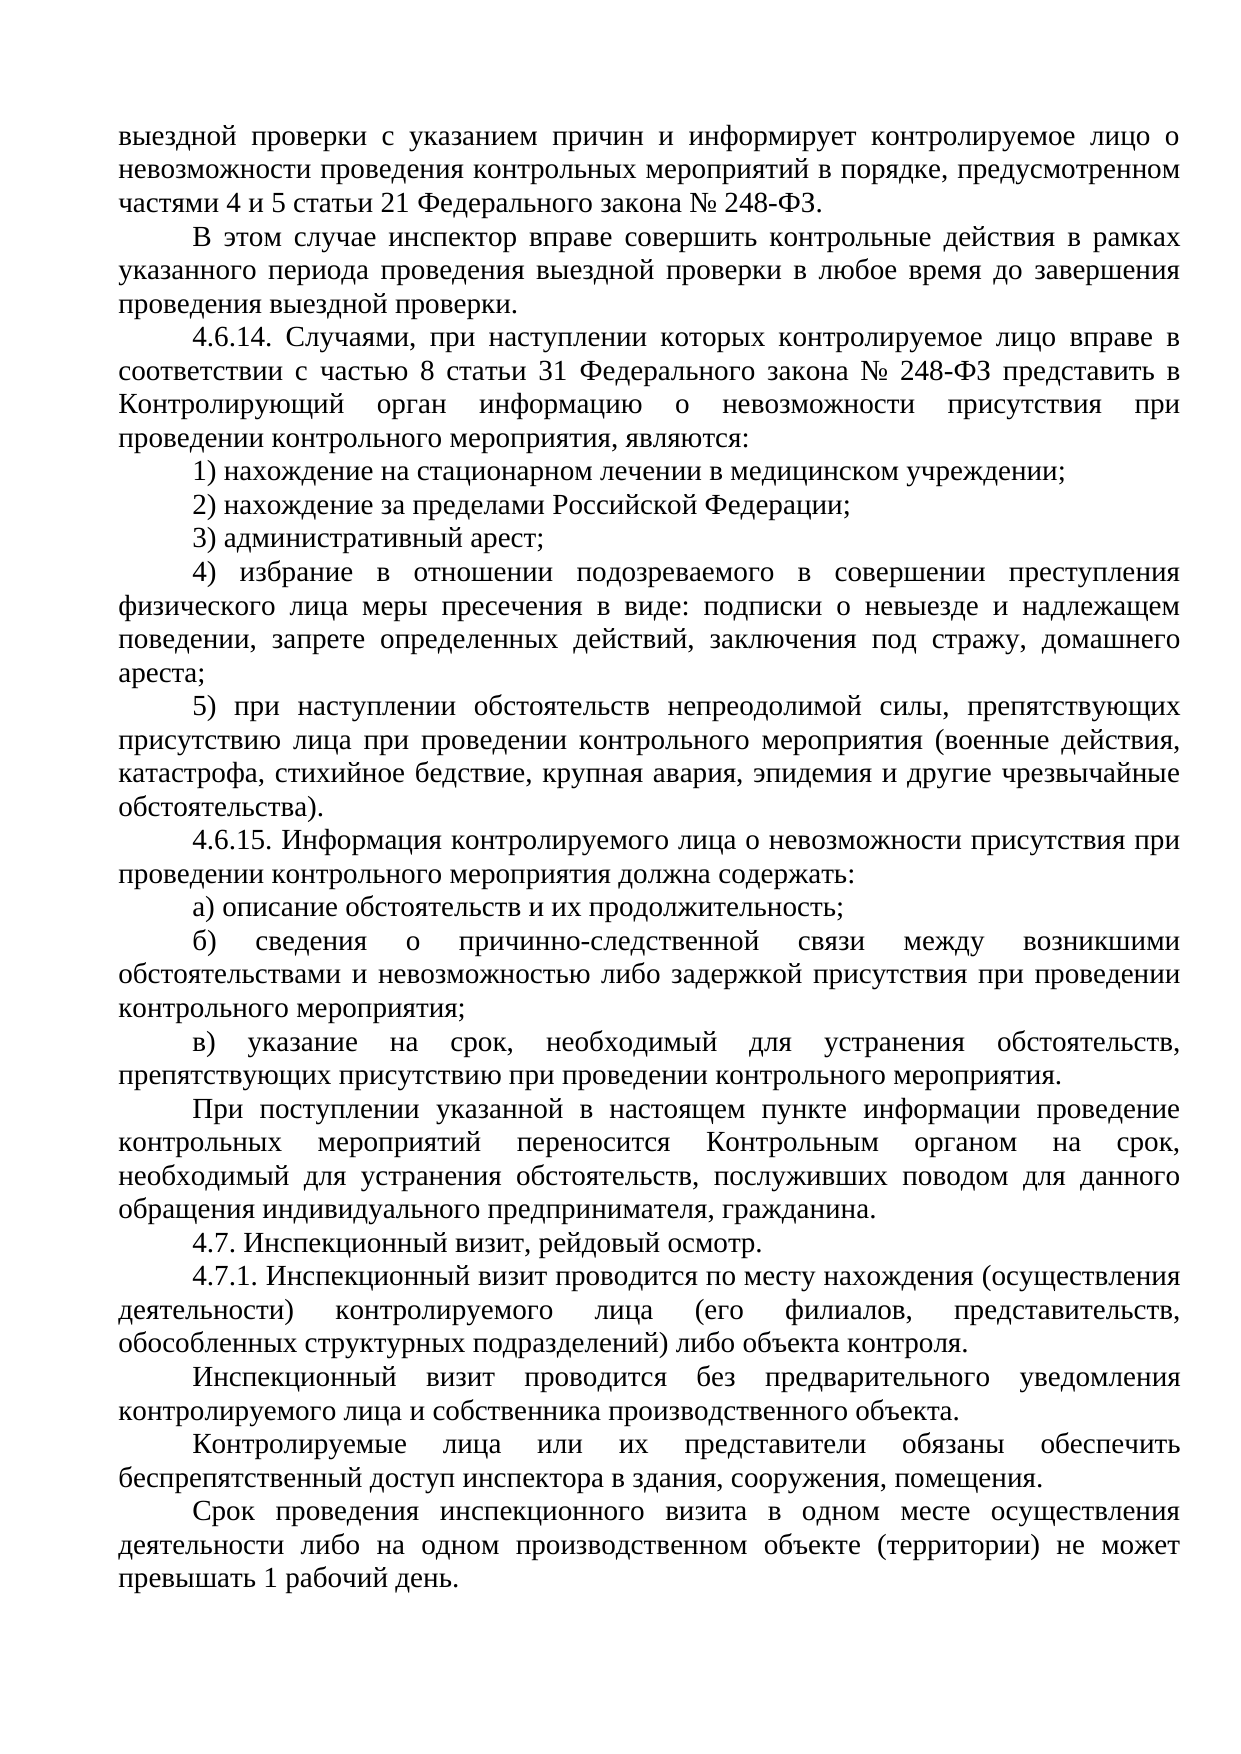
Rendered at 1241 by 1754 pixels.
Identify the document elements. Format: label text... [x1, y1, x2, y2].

text 5) при наступлении обстоятельств непреодолимой силы, препятствующих присутствию лица при проведении контрольного мероприятия (военные действия, катастрофа, стихийное бедствие, крупная авария, эпидемия и другие чрезвычайные обстоятельства). [118, 688, 1181, 822]
text Инспекционный визит проводится без предварительного уведомления контролируемого лица и собственника производственного объекта. [118, 1359, 1181, 1426]
text 2) нахождение за пределами Российской Федерации; [118, 487, 1181, 521]
text 3) административный арест; [118, 521, 1181, 554]
text в) указание на срок, необходимый для устранения обстоятельств, препятствующих присутствию при проведении контрольного мероприятия. [118, 1024, 1181, 1091]
text В этом случае инспектор вправе совершить контрольные действия в рамках указанного периода проведения выездной проверки в любое время до завершения проведения выездной проверки. [118, 219, 1181, 319]
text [118, 118, 1181, 219]
text Срок проведения инспекционного визита в одном месте осуществления деятельности либо на одном производственном объекте (территории) не может превышать 1 рабочий день. [118, 1493, 1181, 1594]
text 4.6.14. Случаями, при наступлении которых контролируемое лицо вправе в соответствии с частью 8 статьи 31 Федерального закона № 248-ФЗ представить в Контролирующий орган информацию о невозможности присутствия при проведении контрольного мероприятия, являются: [118, 319, 1181, 453]
text б) сведения о причинно-следственной связи между возникшими обстоятельствами и невозможностью либо задержкой присутствия при проведении контрольного мероприятия; [118, 923, 1181, 1024]
text а) описание обстоятельств и их продолжительность; [118, 889, 1181, 923]
text 4.7.1. Инспекционный визит проводится по месту нахождения (осуществления деятельности) контролируемого лица (его филиалов, представительств, обособленных структурных подразделений) либо объекта контроля. [118, 1258, 1181, 1359]
text 1) нахождение на стационарном лечении в медицинском учреждении; [118, 453, 1181, 487]
text 4.6.15. Информация контролируемого лица о невозможности присутствия при проведении контрольного мероприятия должна содержать: [118, 822, 1181, 889]
text При поступлении указанной в настоящем пункте информации проведение контрольных мероприятий переносится Контрольным органом на срок, необходимый для устранения обстоятельств, послуживших поводом для данного обращения индивидуального предпринимателя, гражданина. [118, 1091, 1181, 1225]
text Контролируемые лица или их представители обязаны обеспечить беспрепятственный доступ инспектора в здания, сооружения, помещения. [118, 1426, 1181, 1493]
text 4.7. Инспекционный визит, рейдовый осмотр. [118, 1225, 1181, 1258]
text 4) избрание в отношении подозреваемого в совершении преступления физического лица меры пресечения в виде: подписки о невыезде и надлежащем поведении, запрете определенных действий, заключения под стражу, домашнего ареста; [118, 554, 1181, 688]
